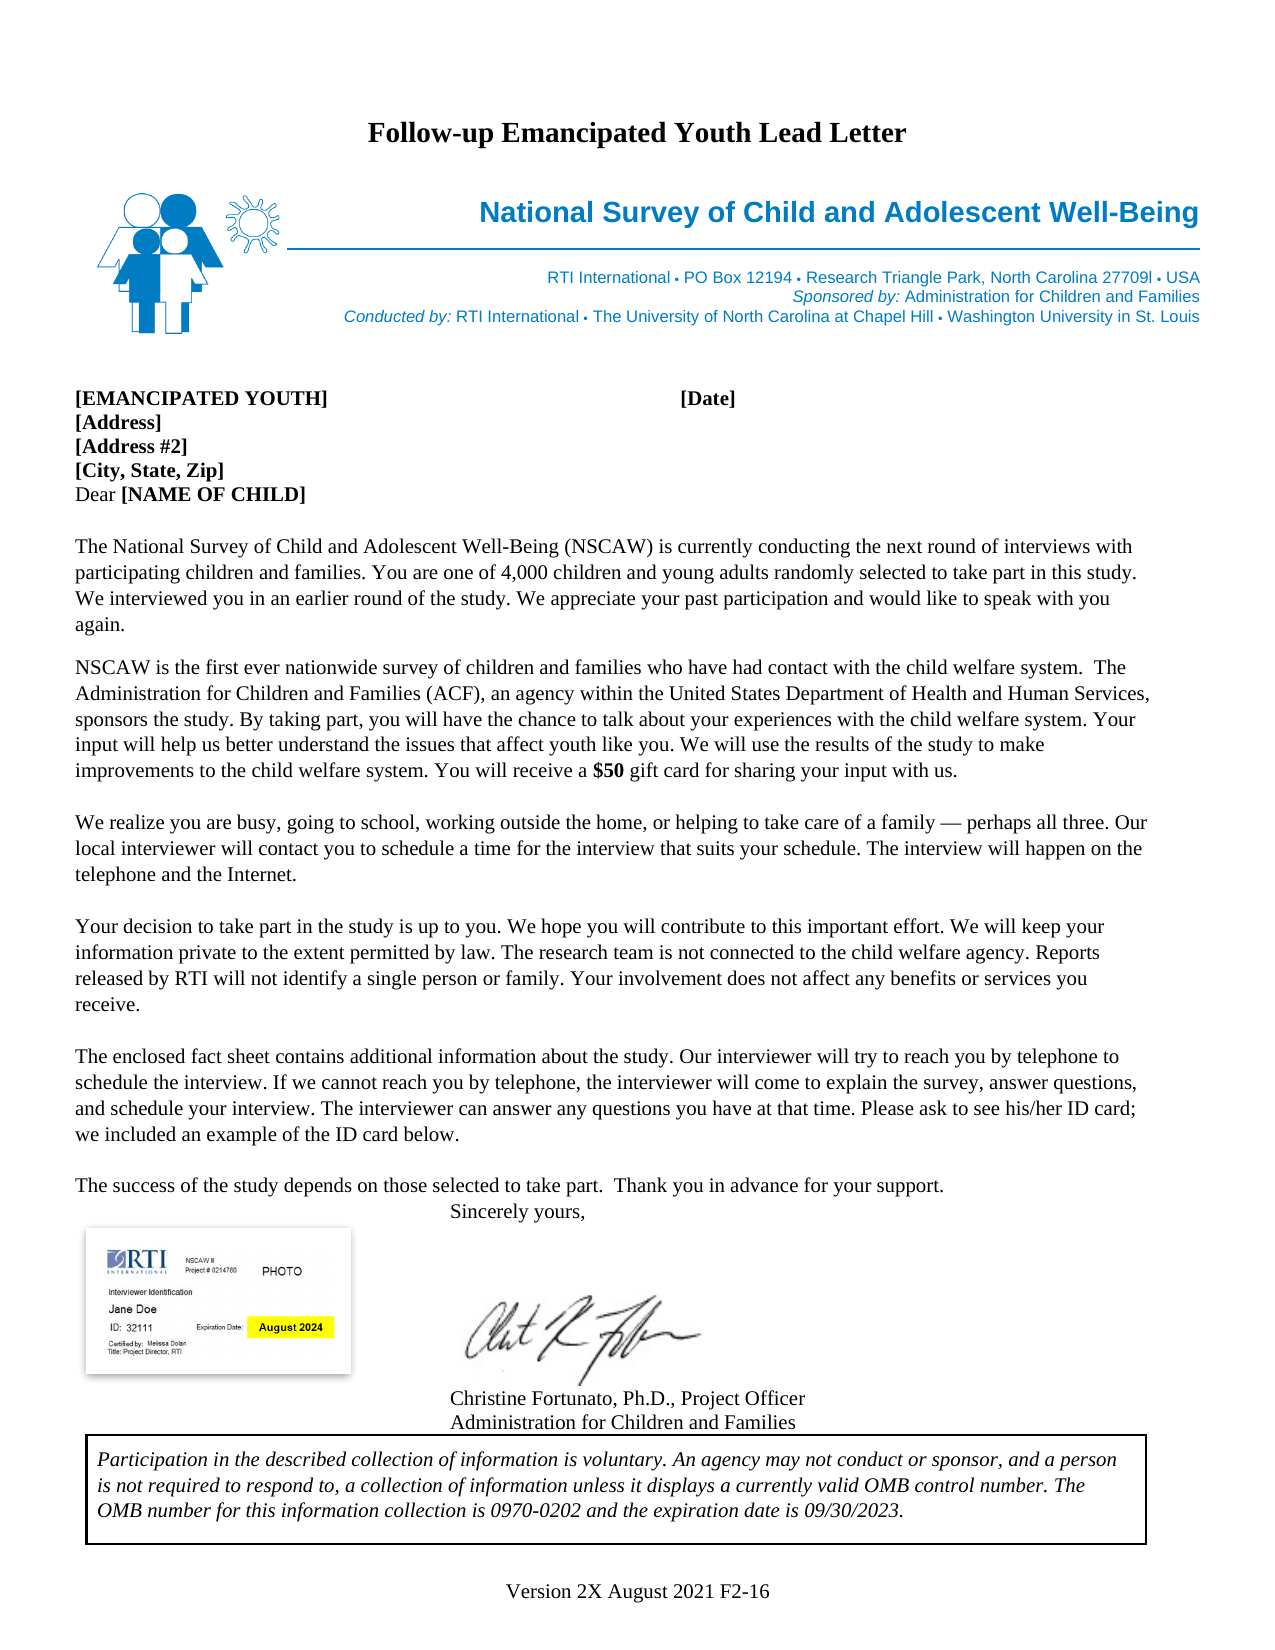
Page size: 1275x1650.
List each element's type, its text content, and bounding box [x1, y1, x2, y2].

text Administration for Children and Families [75, 1410, 1200, 1434]
text NSCAW is the first ever nationwide survey of children and families who have had contact with the child welfare system. The Administration for Children and Families (ACF), an agency within the United States Department of Health and Human Services, sponsors the study. By taking part, you will have the chance to talk about your experiences with the child welfare system. Your input will help us better understand the issues that affect youth like you. We will use the results of the study to make improvements to the child welfare system. You will receive a $50 gift card for sharing your input with us. [75, 654, 1153, 782]
picture [454, 1287, 715, 1386]
picture [88, 183, 288, 335]
text The enclosed fact sheet contains additional information about the study. Our interviewer will try to reach you by telephone to schedule the interview. If we cannot reach you by telephone, the interviewer will come to explain the survey, answer questions, and schedule your interview. The interviewer can answer any questions you have at that time. Please ask to see his/her ID card; we included an example of the ID card below. [75, 1044, 1153, 1146]
text Dear [NAME OF CHILD] [75, 482, 1200, 506]
text The National Survey of Child and Adolescent Well-Being (NSCAW) is currently conducting the next round of interviews with participating children and families. You are one of 4,000 children and young adults randomly selected to take part in this study. We interviewed you in an earlier round of the study. We appreciate your past participation and would like to speak with you again. [75, 534, 1153, 636]
text Sincerely yours, [75, 1199, 1200, 1223]
table_header Participation in the described collection of information is voluntary. An agency may not conduct or sponsor, and a person is not required to respond to, a collection of information unless it displays a currently valid OMB control number. The OMB number for this information collection is 0970-0202 and the expiration date is 09/30/2023. [88, 1436, 1145, 1543]
title Follow-up Emancipated Youth Lead Letter [75, 115, 1200, 148]
table_header National Survey of Child and Adolescent Well-Being [287, 173, 1200, 248]
text Christine Fortunato, Ph.D., Project Officer [75, 1386, 1200, 1410]
text Your decision to take part in the study is up to you. We hope you will contribute to this important effort. We will keep your information private to the extent permitted by law. The research team is not connected to the child welfare agency. Reports released by RTI will not identify a single person or family. Your involvement does not affect any benefits or services you receive. [75, 914, 1153, 1016]
text [Address] [75, 410, 1200, 434]
text We realize you are busy, going to school, working outside the home, or helping to take care of a family — perhaps all three. Our local interviewer will contact you to schedule a time for the interview that suits your schedule. The interview will happen on the telephone and the Internet. [75, 810, 1153, 886]
text [EMANCIPATED YOUTH] [Date] [75, 386, 1200, 410]
text The success of the study depends on those selected to take part. Thank you in advance for your support. [75, 1173, 1153, 1197]
text [City, State, Zip] [75, 458, 1200, 482]
text [Address #2] [75, 434, 1200, 458]
table_cell RTI International PO Box 12194 Research Triangle Park, North Carolina 27709l USA Sponsored by: Administration for Children and Families Conducted by: RTI International The University of North Carolina at Chapel Hill Washington University in St. Louis [287, 250, 1200, 343]
table_header [75, 173, 287, 343]
picture [101, 1242, 337, 1359]
